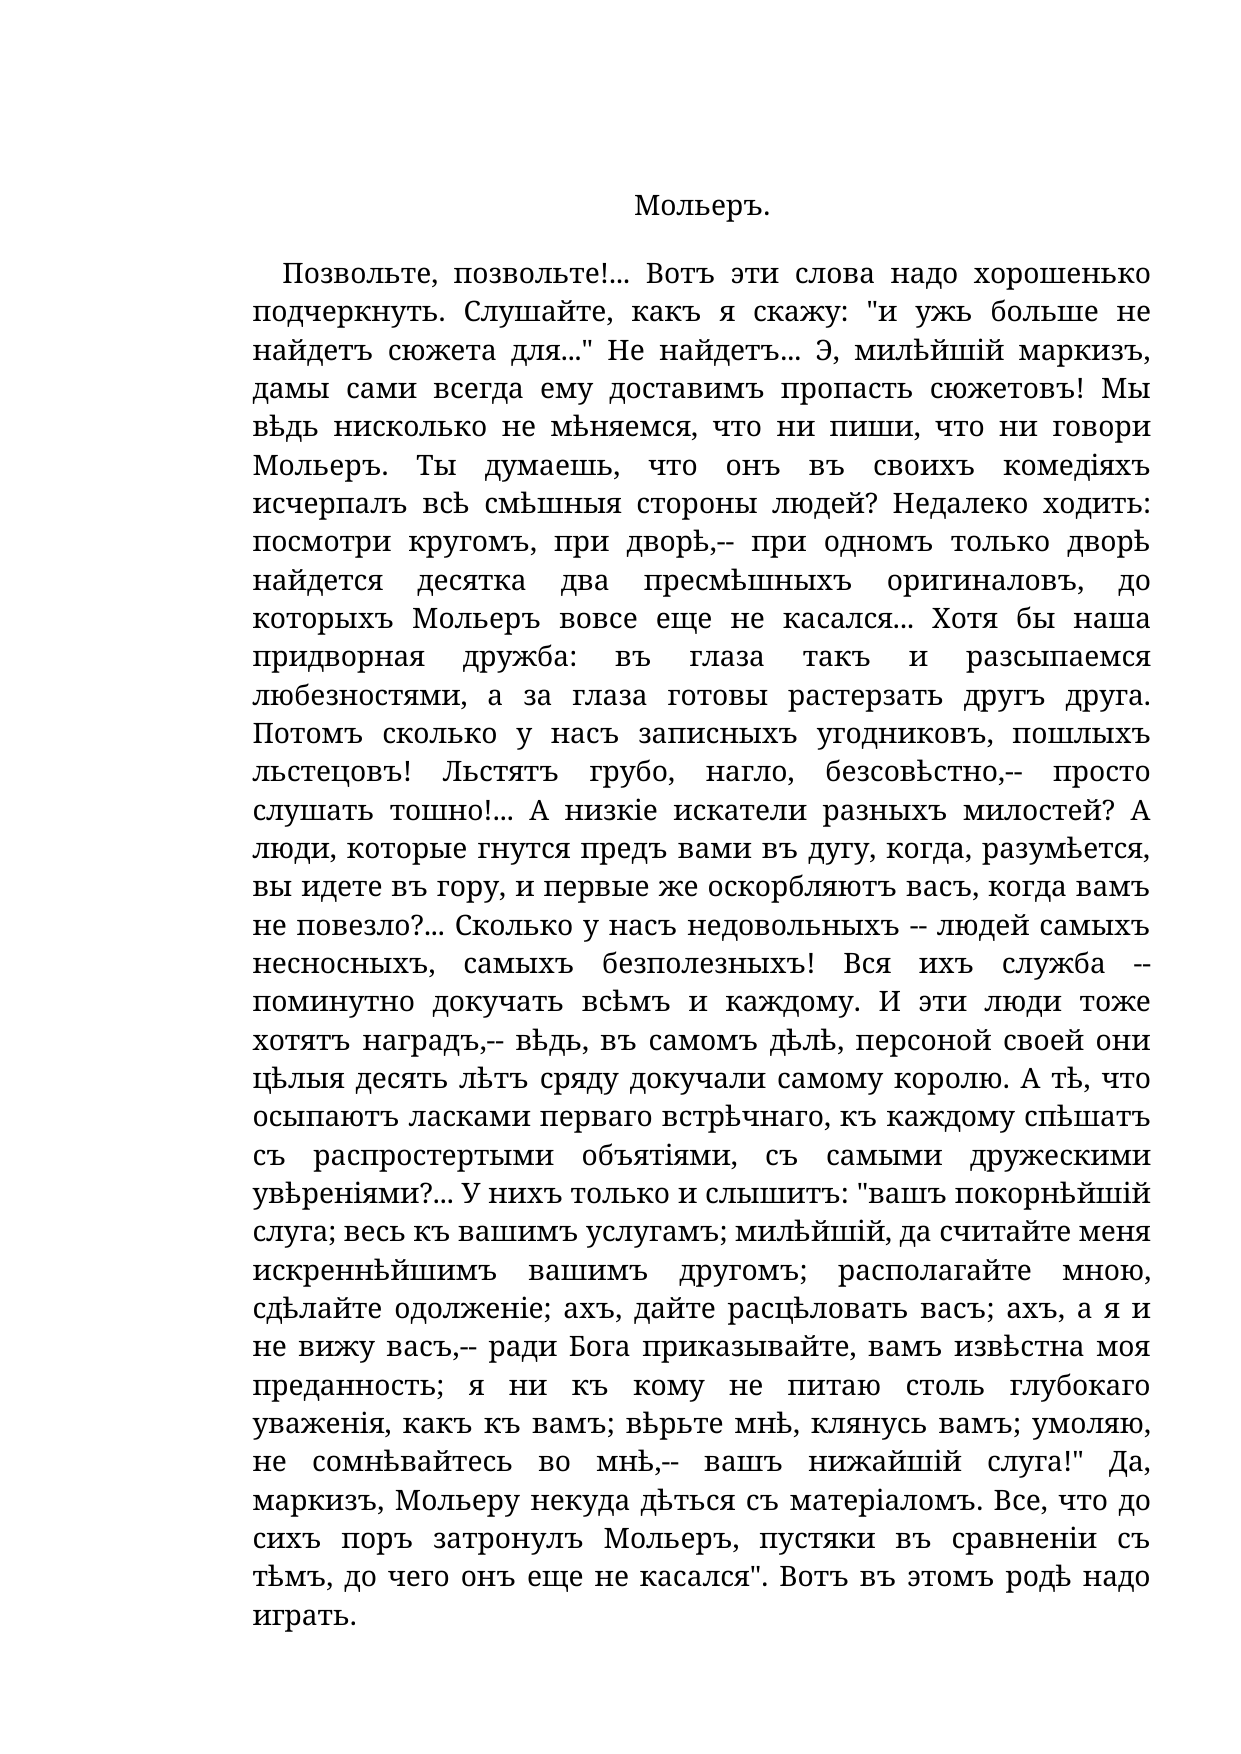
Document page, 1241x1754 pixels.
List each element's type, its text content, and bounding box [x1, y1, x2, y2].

text Мольеръ. [252, 186, 1152, 224]
text Позвольте, позвольте!... Вотъ эти слова надо хорошенько подчеркнуть. Слушайте, какъ я скажу: "и ужь больше не найдетъ сюжета для..." Не найдетъ... Э, милѣйшій маркизъ, дамы сами всегда ему доставимъ пропасть сюжетовъ! Мы вѣдь нисколько не мѣняемся, что ни пиши, что ни говори Мольеръ. Ты думаешь, что онъ въ своихъ комедіяхъ исчерпалъ всѣ смѣшныя стороны людей? Недалеко ходить: посмотри кругомъ, при дворѣ,-- при одномъ только дворѣ найдется десятка два пресмѣшныхъ оригиналовъ, до которыхъ Мольеръ вовсе еще не касался... Хотя бы наша придворная дружба: въ глаза такъ и разсыпаемся любезностями, а за глаза готовы растерзать другъ друга. Потомъ сколько у насъ записныхъ угодниковъ, пошлыхъ льстецовъ! Льстятъ грубо, нагло, безсовѣстно,-- просто слушать тошно!... А низкіе искатели разныхъ милостей? А люди, которые гнутся предъ вами въ дугу, когда, разумѣется, вы идете въ гору, и первые же оскорбляютъ васъ, когда вамъ не повезло?... Сколько у насъ недовольныхъ -- людей самыхъ несносныхъ, самыхъ безполезныхъ! Вся ихъ служба -- поминутно докучать всѣмъ и каждому. И эти люди тоже хотятъ наградъ,-- вѣдь, въ самомъ дѣлѣ, персоной своей они цѣлыя десять лѣтъ сряду докучали самому королю. А тѣ, что осыпаютъ ласками перваго встрѣчнаго, къ каждому спѣшатъ съ распростертыми объятіями, съ самыми дружескими увѣреніями?... У нихъ только и слышитъ: "вашъ покорнѣйшій слуга; весь къ вашимъ услугамъ; милѣйшій, да считайте меня искреннѣйшимъ вашимъ другомъ; располагайте мною, сдѣлайте одолженіе; ахъ, дайте расцѣловать васъ; ахъ, а я и не вижу васъ,-- ради Бога приказывайте, вамъ извѣстна моя преданность; я ни къ кому не питаю столь глубокаго уваженія, какъ къ вамъ; вѣрьте мнѣ, клянусь вамъ; умоляю, не сомнѣвайтесь во мнѣ,-- вашъ нижайшій слуга!" Да, маркизъ, Мольеру некуда дѣться съ матеріаломъ. Все, что до сихъ поръ затронулъ Мольеръ, пустяки въ сравненіи съ тѣмъ, до чего онъ еще не касался". Вотъ въ этомъ родѣ надо играть. [252, 253, 1152, 1633]
